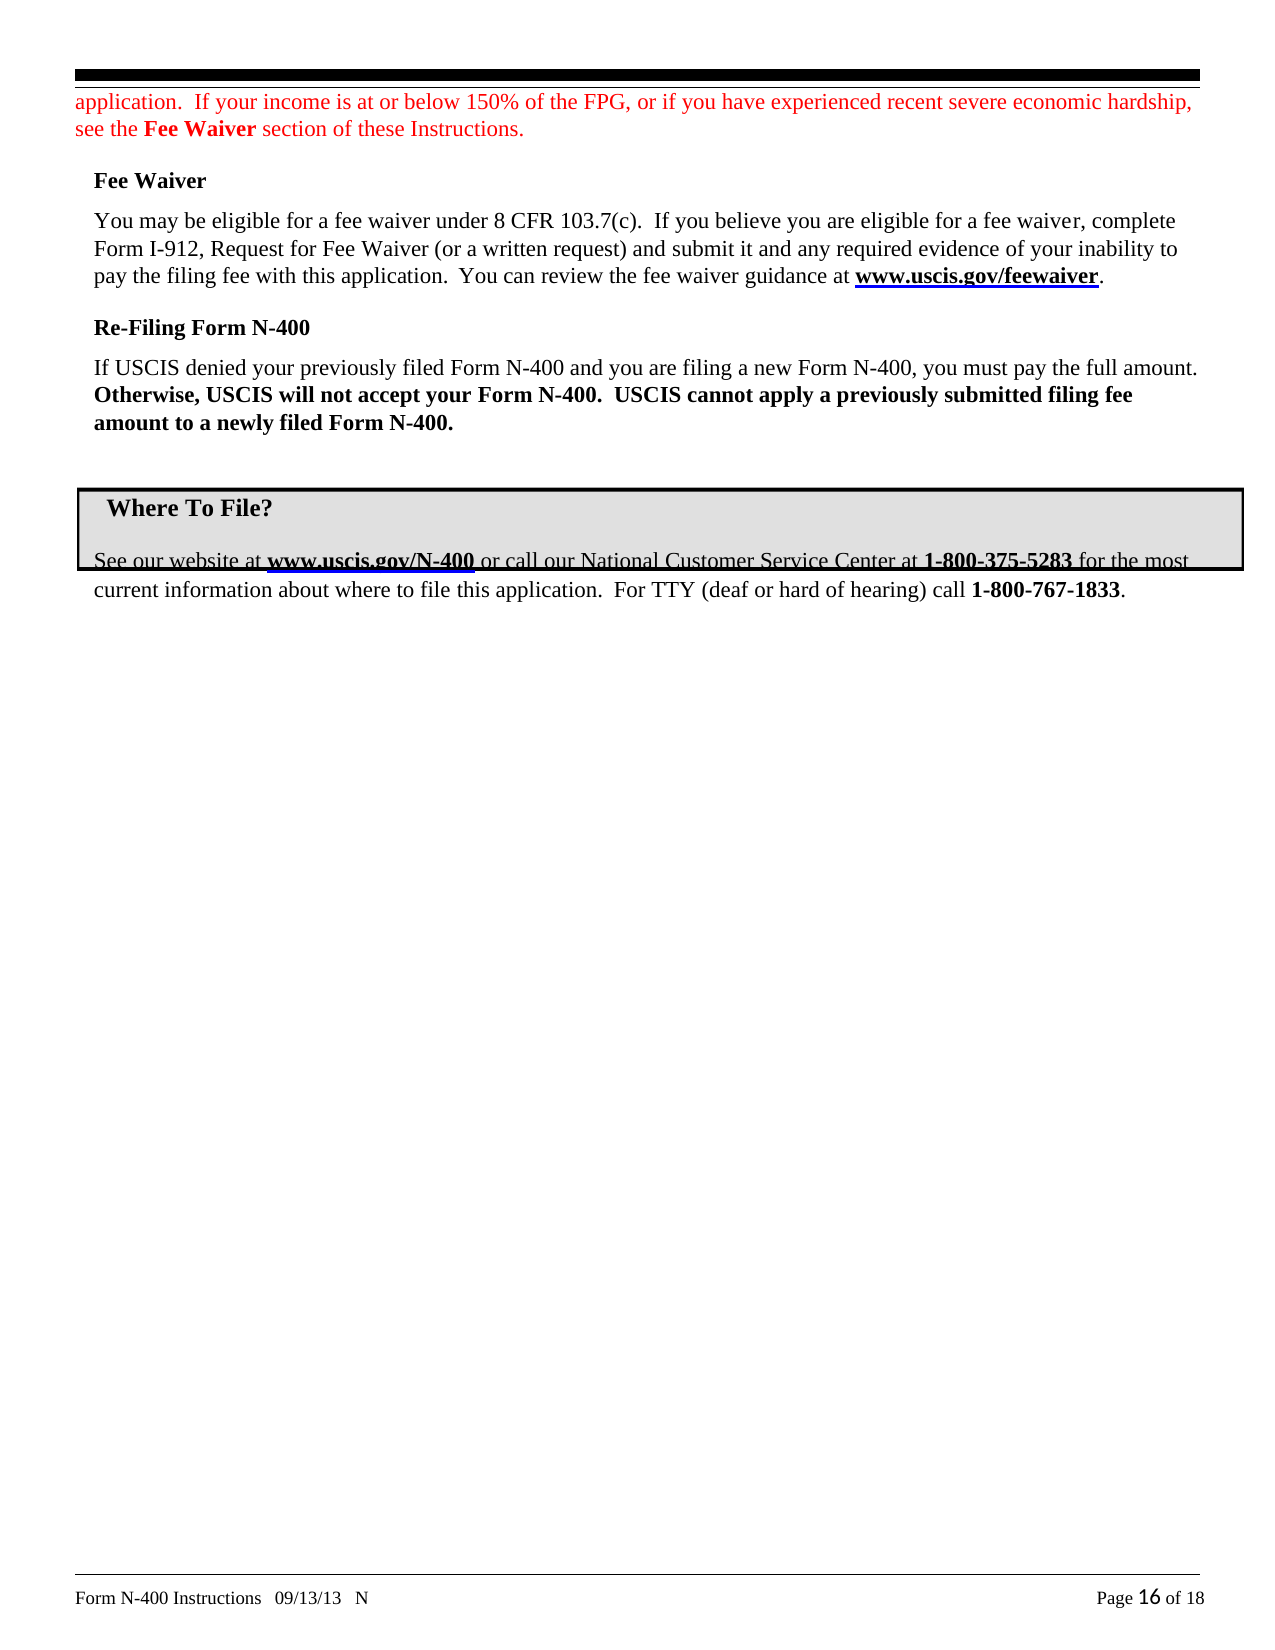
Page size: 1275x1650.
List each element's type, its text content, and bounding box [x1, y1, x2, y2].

text You may be eligible for a fee waiver under 8 CFR 103.7(c). If you believe you are eligible for a fee waiver, complete Form I-912, Request for Fee Waiver (or a written request) and submit it and any required evidence of your inability to pay the filing fee with this application. You can review the fee waiver guidance at www.uscis.gov/feewaiver. [94, 207, 1203, 289]
text Re-Filing Form N-400 [94, 314, 1219, 340]
text current information about where to file this application. For TTY (deaf or hard of hearing) call 1-800-767-1833. [94, 575, 1219, 601]
text See our website at www.uscis.gov/N-400 or call our National Customer Service Center at 1-800-375-5283 for the most [94, 548, 1219, 574]
text If USCIS denied your previously filed Form N-400 and you are filing a new Form N-400, you must pay the full amount. Otherwise, USCIS will not accept your Form N-400. USCIS cannot apply a previously submitted filing fee amount to a newly filed Form N-400. [94, 354, 1201, 435]
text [75, 88, 1217, 141]
text Where To File? [106, 493, 1219, 522]
text Fee Waiver [94, 167, 1219, 194]
